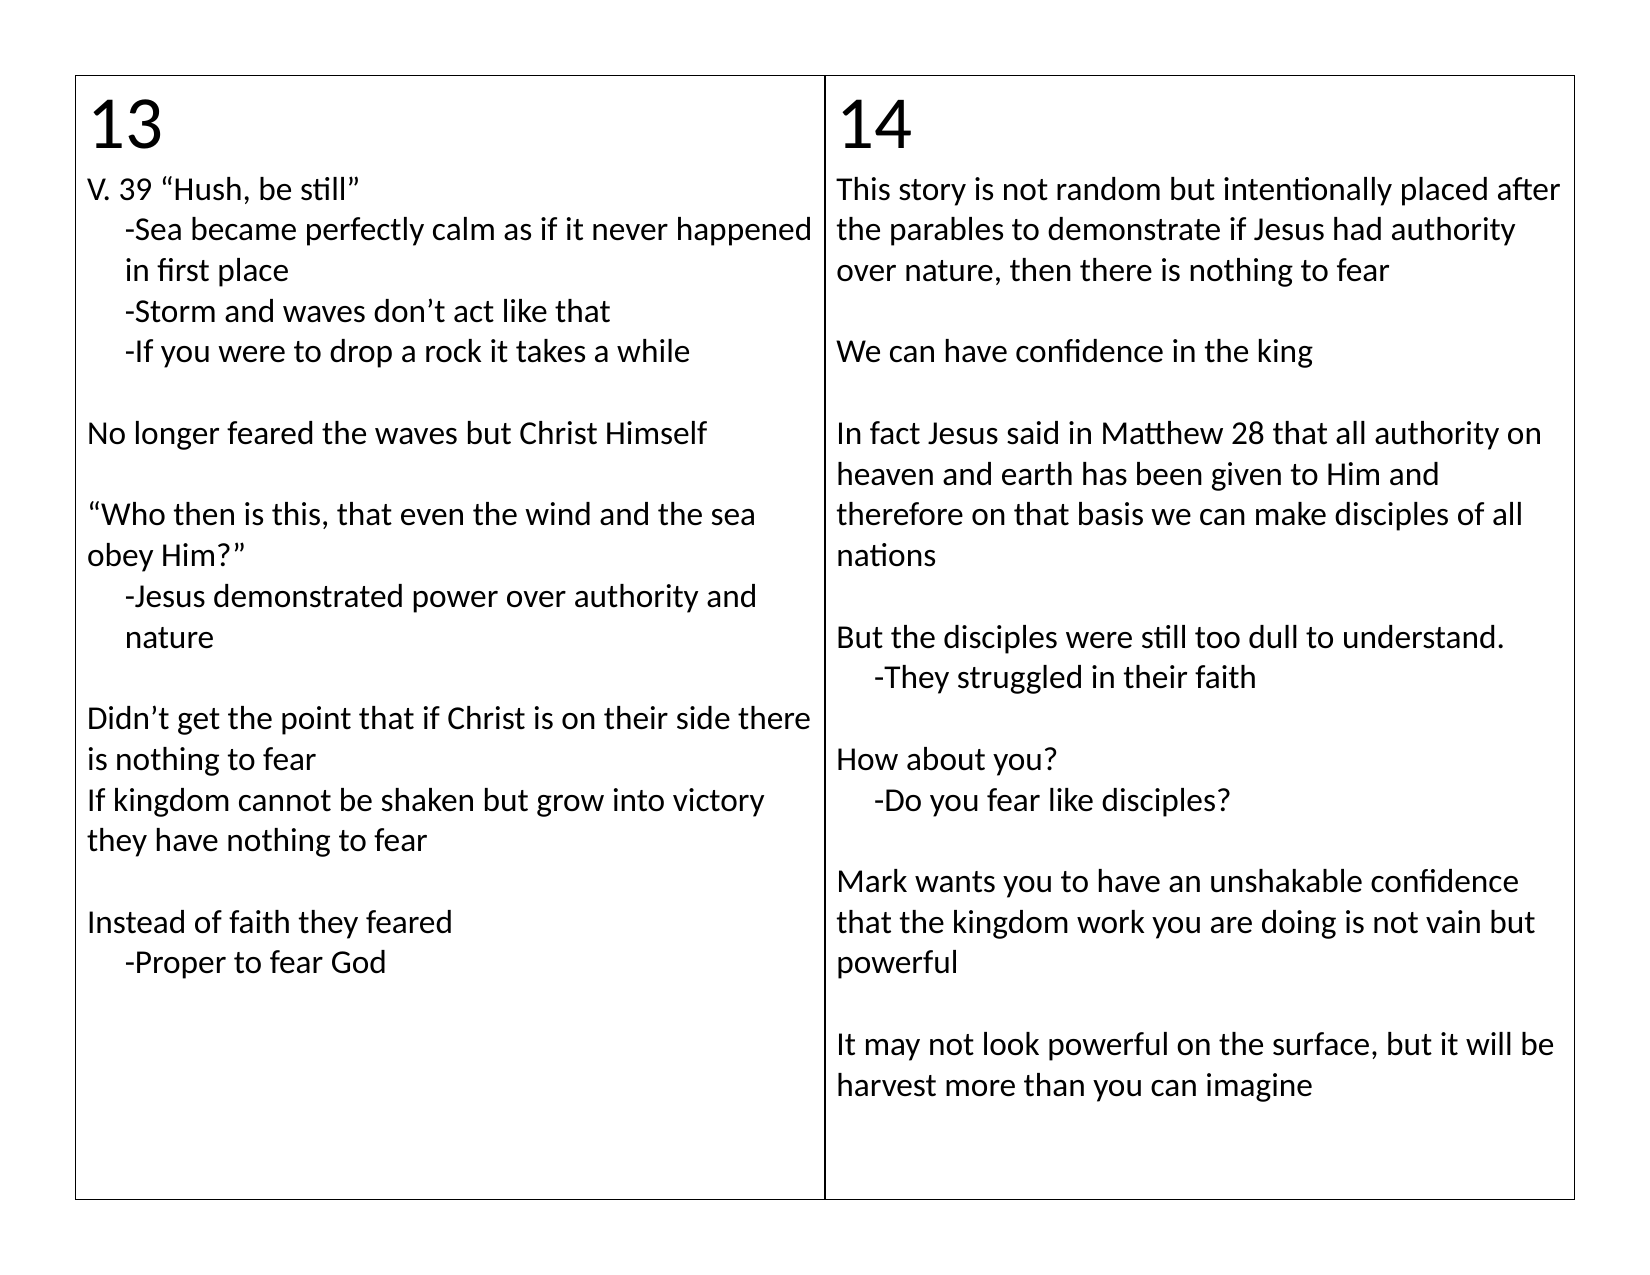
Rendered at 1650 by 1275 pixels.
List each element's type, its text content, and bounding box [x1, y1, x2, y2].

table_cell 13 V. 39 “Hush, be still” -Sea became perfectly calm as if it never happened in first place -Storm and waves don’t act like that -If you were to drop a rock it takes a while No longer feared the waves but Christ Himself “Who then is this, that even the wind and the sea obey Him?” -Jesus demonstrated power over authority and nature Didn’t get the point that if Christ is on their side there is nothing to fear If kingdom cannot be shaken but grow into victory they have nothing to fear Instead of faith they feared -Proper to fear God [76, 76, 824, 1199]
table_cell 14 This story is not random but intentionally placed after the parables to demonstrate if Jesus had authority over nature, then there is nothing to fear We can have confidence in the king In fact Jesus said in Matthew 28 that all authority on heaven and earth has been given to Him and therefore on that basis we can make disciples of all nations But the disciples were still too dull to understand. -They struggled in their faith How about you? -Do you fear like disciples? Mark wants you to have an unshakable confidence that the kingdom work you are doing is not vain but powerful It may not look powerful on the surface, but it will be harvest more than you can imagine [826, 76, 1574, 1199]
